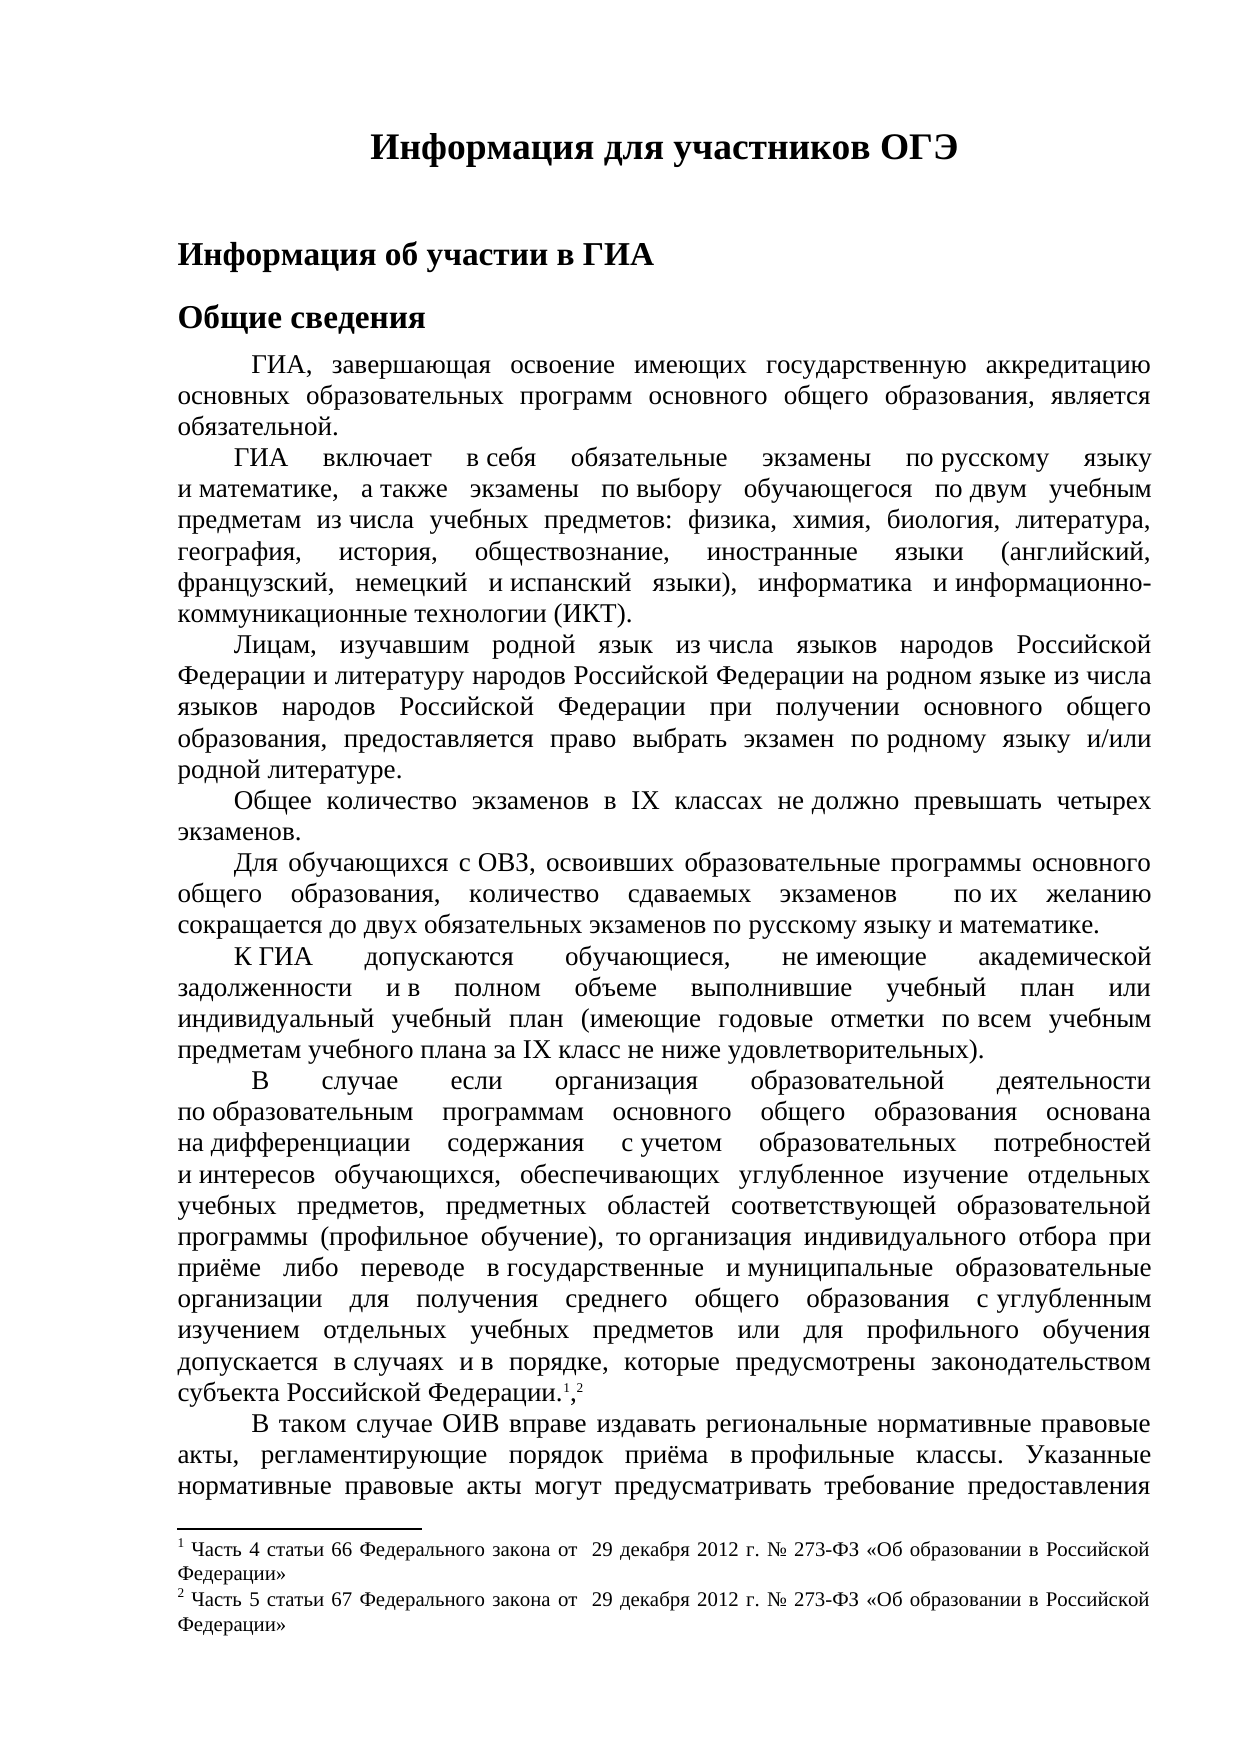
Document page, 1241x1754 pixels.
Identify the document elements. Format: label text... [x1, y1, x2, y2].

text В случае если организация образовательной деятельности по образовательным программам основного общего образования основана на дифференциации содержания с учетом образовательных потребностей и интересов обучающихся, обеспечивающих углубленное изучение отдельных учебных предметов, предметных областей соответствующей образовательной программы (профильное обучение), то организация индивидуального отбора при приёме либо переводе в государственные и муниципальные образовательные организации для получения среднего общего образования с углубленным изучением отдельных учебных предметов или для профильного обучения допускается в случаях и в порядке, которые предусмотрены законодательством субъекта Российской Федерации., [177, 1064, 1152, 1407]
text Общее количество экзаменов в IX классах не должно превышать четырех экзаменов. [177, 784, 1152, 846]
subtitle Информация об участии в ГИА [177, 234, 1152, 272]
text Лицам, изучавшим родной язык из числа языков народов Российской Федерации и литературу народов Российской Федерации на родном языке из числа языков народов Российской Федерации при получении основного общего образования, предоставляется право выбрать экзамен по родному языку и/или родной литературе. [177, 628, 1152, 784]
text Для обучающихся с ОВЗ, освоивших образовательные программы основного общего образования, количество сдаваемых экзаменов по их желанию сокращается до двух обязательных экзаменов по русскому языку и математике. [177, 846, 1152, 940]
text ГИА включает в себя обязательные экзамены по русскому языку и математике, а также экзамены по выбору обучающегося по двум учебным предметам из числа учебных предметов: физика, химия, биология, литература, география, история, обществознание, иностранные языки (английский, французский, немецкий и испанский языки), информатика и информационно-коммуникационные технологии (ИКТ). [177, 441, 1152, 628]
subtitle Общие сведения [177, 297, 1152, 335]
text К ГИА допускаются обучающиеся, не имеющие академической задолженности и в полном объеме выполнившие учебный план или индивидуальный учебный план (имеющие годовые отметки по всем учебным предметам учебного плана за IX класс не ниже удовлетворительных). [177, 940, 1152, 1064]
text ГИА, завершающая освоение имеющих государственную аккредитацию основных образовательных программ основного общего образования, является обязательной. [177, 348, 1152, 441]
subtitle Информация для участников ОГЭ [177, 124, 1152, 167]
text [177, 1407, 1152, 1500]
